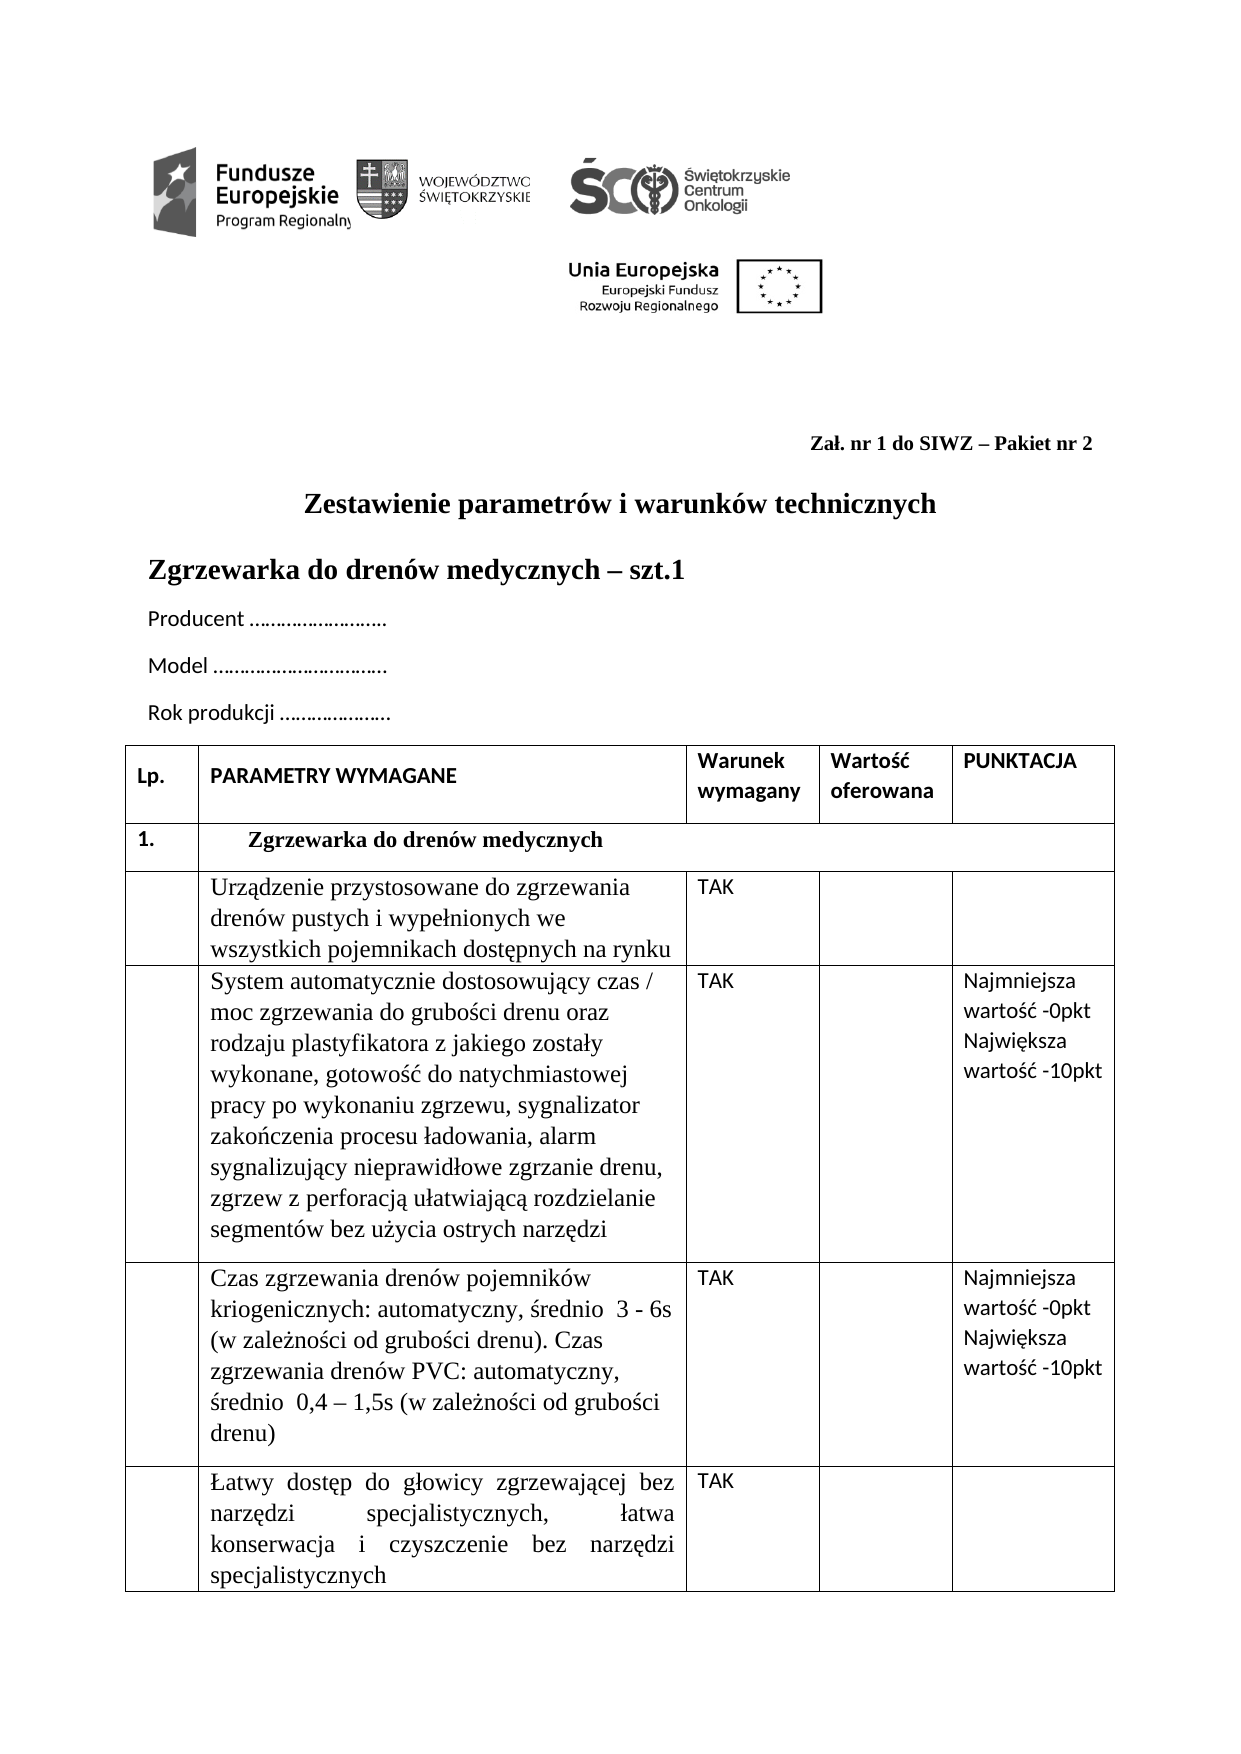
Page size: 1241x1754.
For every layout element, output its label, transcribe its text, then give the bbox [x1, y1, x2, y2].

table_header Warunek wymagany [687, 746, 819, 823]
table_cell [126, 1467, 198, 1591]
table_cell [820, 872, 952, 965]
table_cell Najmniejsza wartość -0pkt Największa wartość -10pkt [953, 1263, 1114, 1466]
table_header PUNKTACJA [953, 746, 1114, 823]
text Zał. nr 1 do SIWZ – Pakiet nr 2 [148, 431, 1093, 455]
table_cell [820, 1263, 952, 1466]
table_cell TAK [687, 966, 819, 1262]
table_cell TAK [687, 1263, 819, 1466]
table_cell [126, 1263, 198, 1466]
picture [550, 147, 841, 331]
table_cell [126, 872, 198, 965]
table_cell Łatwy dostęp do głowicy zgrzewającej bez narzędzi specjalistycznych, łatwa konserwacja i czyszczenie bez narzędzi specjalistycznych [199, 1467, 686, 1591]
picture [356, 147, 530, 226]
text Model …………………………… [148, 651, 1093, 679]
table_cell TAK [687, 872, 819, 965]
table_cell Urządzenie przystosowane do zgrzewania drenów pustych i wypełnionych we wszystkich pojemnikach dostępnych na rynku [199, 872, 686, 965]
table_cell 1. [126, 824, 198, 871]
table_cell [953, 1467, 1114, 1591]
picture [153, 147, 351, 237]
table_header [351, 148, 544, 347]
table_cell [126, 966, 198, 1262]
table_cell Czas zgrzewania drenów pojemników kriogenicznych: automatyczny, średnio 3 - 6s (w zależności od grubości drenu). Czas zgrzewania drenów PVC: automatyczny, średnio 0,4 – 1,5s (w zależności od grubości drenu) [199, 1263, 686, 1466]
table_cell [953, 872, 1114, 965]
table_cell [820, 966, 952, 1262]
table_header Lp. [126, 746, 198, 823]
table_cell Najmniejsza wartość -0pkt Największa wartość -10pkt [953, 966, 1114, 1262]
table_header PARAMETRY WYMAGANE [199, 746, 686, 823]
text Rok produkcji ………………… [148, 698, 1093, 726]
text Zestawienie parametrów i warunków technicznych [148, 486, 1093, 520]
text Producent …………………….. [148, 604, 1093, 633]
table_header Wartość oferowana [820, 746, 952, 823]
table_cell TAK [687, 1467, 819, 1591]
table_cell [820, 1467, 952, 1591]
table_header [148, 148, 351, 347]
table_header [544, 148, 1093, 347]
table_cell System automatycznie dostosowujący czas / moc zgrzewania do grubości drenu oraz rodzaju plastyfikatora z jakiego zostały wykonane, gotowość do natychmiastowej pracy po wykonaniu zgrzewu, sygnalizator zakończenia procesu ładowania, alarm sygnalizujący nieprawidłowe zgrzanie drenu, zgrzew z perforacją ułatwiającą rozdzielanie segmentów bez użycia ostrych narzędzi [199, 966, 686, 1262]
table_cell Zgrzewarka do drenów medycznych [199, 824, 1114, 871]
text Zgrzewarka do drenów medycznych – szt.1 [148, 552, 1093, 585]
